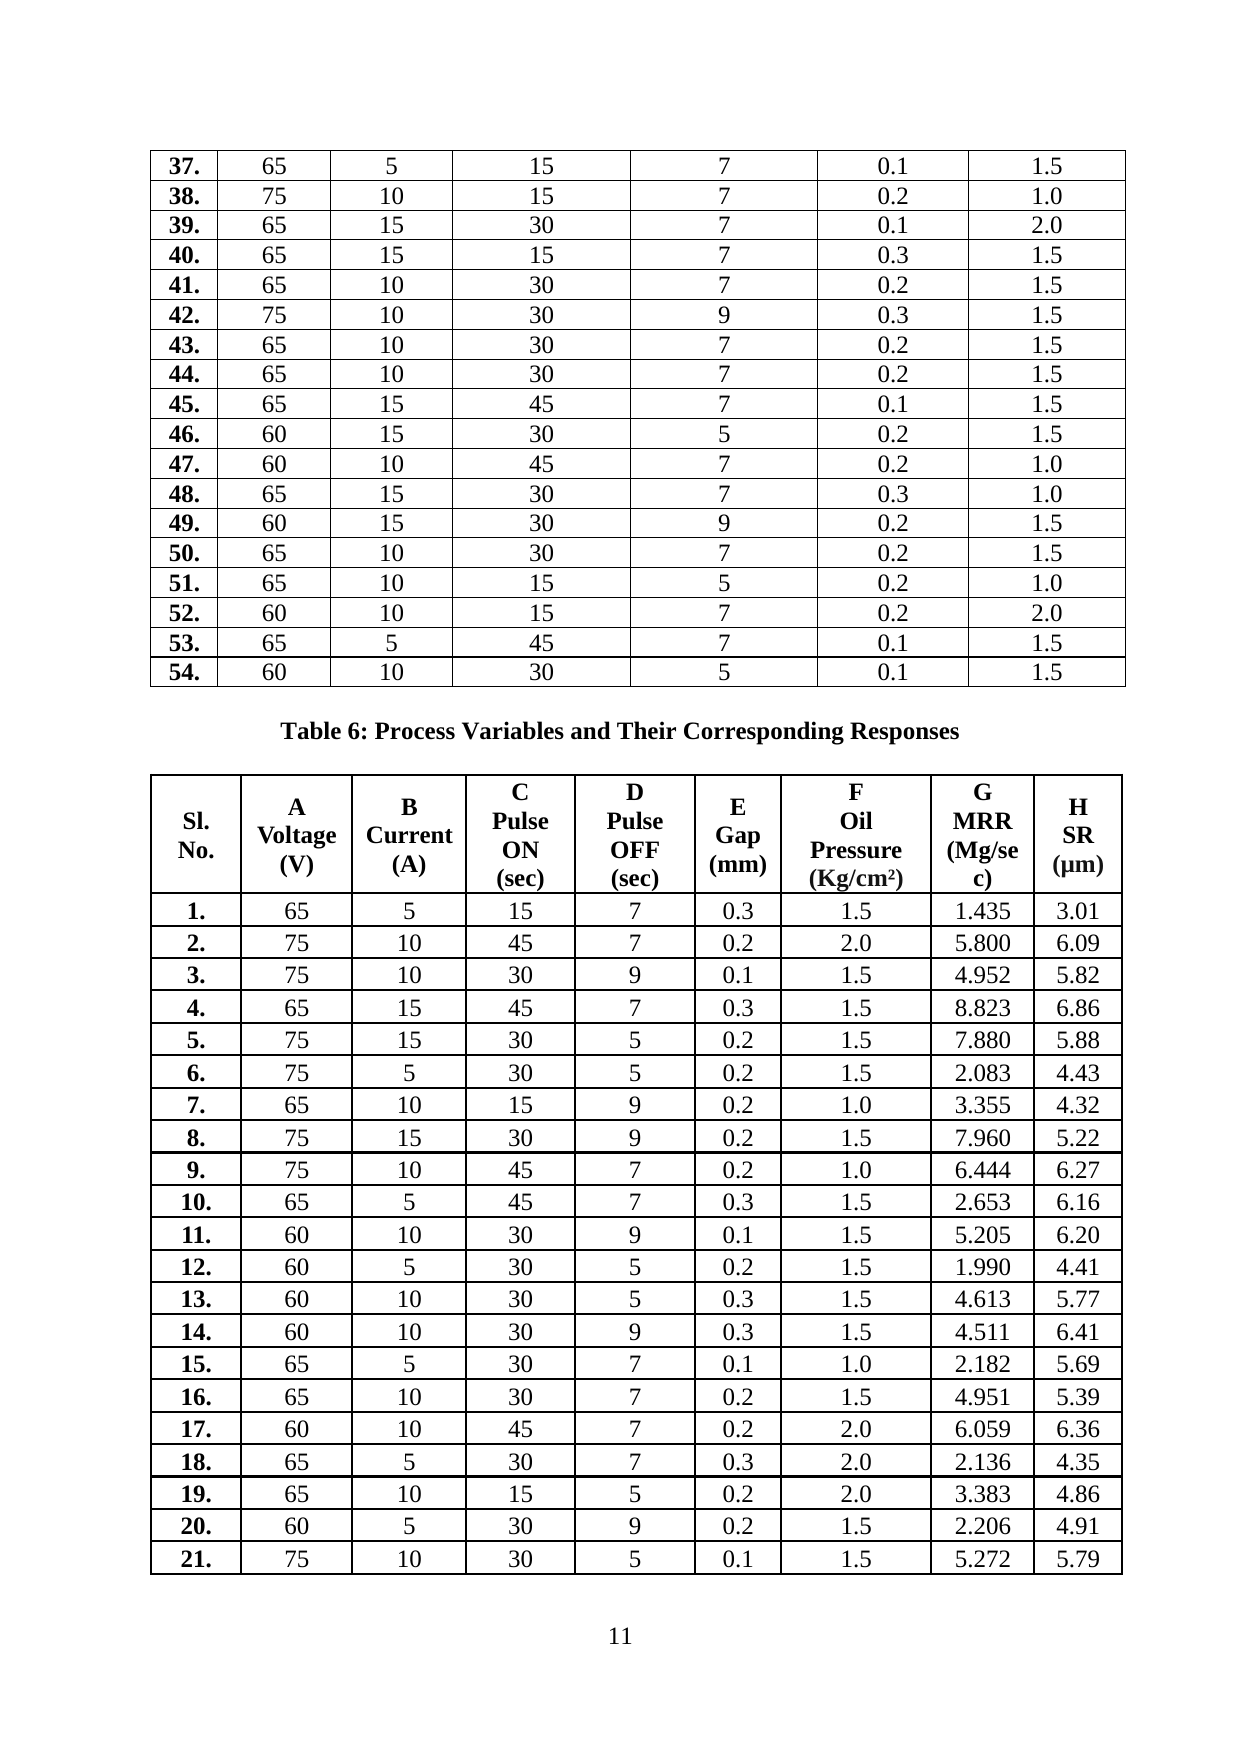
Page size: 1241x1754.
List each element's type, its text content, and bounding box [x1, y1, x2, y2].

table_cell 15 [453, 151, 630, 180]
table_cell 30 [467, 1283, 574, 1313]
table_cell 0.2 [696, 1380, 780, 1411]
table_cell 0.2 [696, 1056, 780, 1087]
table_cell 2.0 [782, 1478, 930, 1508]
table_cell 8.823 [932, 991, 1033, 1022]
table_cell 10 [331, 270, 452, 299]
table_cell 30 [467, 1315, 574, 1346]
table_cell 7 [576, 894, 694, 924]
table_cell 0.2 [696, 927, 780, 957]
table_cell 7 [631, 598, 817, 627]
table_cell 0.2 [818, 538, 968, 567]
table_cell 42. [151, 300, 217, 329]
table_cell 7 [576, 1413, 694, 1443]
table_cell 39. [151, 211, 217, 239]
table_cell 65 [218, 211, 330, 239]
table_cell 1.5 [782, 1251, 930, 1281]
table_cell 10. [152, 1186, 240, 1216]
table_cell 30 [453, 300, 630, 329]
table_cell 15 [353, 1121, 465, 1151]
table_cell 0.2 [696, 1121, 780, 1151]
table_cell 0.3 [696, 1283, 780, 1313]
table_cell 0.3 [818, 300, 968, 329]
table_cell 7.880 [932, 1024, 1033, 1054]
table_cell 4.35 [1035, 1445, 1121, 1475]
table_cell 1.5 [782, 959, 930, 989]
table_cell 1.5 [782, 1186, 930, 1216]
table_cell 7 [631, 628, 817, 656]
table_cell 38. [151, 181, 217, 209]
table_cell 44. [151, 360, 217, 388]
table_cell 65 [218, 270, 330, 299]
table_cell 3.355 [932, 1089, 1033, 1119]
table_cell 10 [353, 1478, 465, 1508]
table_cell 6.27 [1035, 1154, 1121, 1184]
table_cell 8. [152, 1121, 240, 1151]
table_cell 30 [453, 211, 630, 239]
table_cell 2.206 [932, 1510, 1033, 1540]
table_cell 1.5 [969, 240, 1125, 269]
table_cell 0.1 [696, 959, 780, 989]
table_cell 10 [331, 658, 452, 686]
table_cell 12. [152, 1251, 240, 1281]
table_header B Current (A) [353, 776, 465, 892]
table_cell 0.2 [696, 1510, 780, 1540]
table_cell 4.32 [1035, 1089, 1121, 1119]
table_cell 7 [576, 991, 694, 1022]
table_cell 0.1 [696, 1218, 780, 1248]
table_cell 0.1 [818, 389, 968, 418]
table_cell 60 [218, 449, 330, 478]
table_cell 9 [631, 300, 817, 329]
table_cell 10 [353, 1315, 465, 1346]
table_cell 10 [353, 1089, 465, 1119]
table_cell 7 [576, 1380, 694, 1411]
table_cell 0.2 [696, 1024, 780, 1054]
table_cell 45 [467, 1413, 574, 1443]
table_cell 75 [218, 300, 330, 329]
table_cell 3.01 [1035, 894, 1121, 924]
table_cell 5 [631, 419, 817, 448]
table_cell 3. [152, 959, 240, 989]
table_cell 5.205 [932, 1218, 1033, 1248]
table_header H SR (µm) [1035, 776, 1121, 892]
table_cell 19. [152, 1478, 240, 1508]
table_header A Voltage (V) [242, 776, 351, 892]
table_cell 30 [467, 1380, 574, 1411]
table_cell 20. [152, 1510, 240, 1540]
table_cell 1.990 [932, 1251, 1033, 1281]
table_cell 1. [152, 894, 240, 924]
table_cell 75 [242, 1056, 351, 1087]
table_cell 30 [453, 360, 630, 388]
table_cell 2.083 [932, 1056, 1033, 1087]
table_cell 17. [152, 1413, 240, 1443]
table_cell 15 [453, 181, 630, 209]
table_cell 3.383 [932, 1478, 1033, 1508]
table_cell 5 [331, 151, 452, 180]
table_cell 0.1 [696, 1542, 780, 1572]
table_cell 45 [453, 628, 630, 656]
table_cell 30 [467, 1024, 574, 1054]
table_cell 9 [576, 1089, 694, 1119]
table_cell 65 [218, 538, 330, 567]
table_cell 2.0 [782, 1445, 930, 1475]
table_cell 1.5 [969, 658, 1125, 686]
table_cell 45. [151, 389, 217, 418]
table_cell 10 [353, 1413, 465, 1443]
table_cell 1.5 [782, 1380, 930, 1411]
table_cell 65 [242, 1478, 351, 1508]
table_cell 9 [576, 1315, 694, 1346]
table_cell 2. [152, 927, 240, 957]
table_cell 1.0 [969, 449, 1125, 478]
table_cell 9 [576, 1218, 694, 1248]
table_cell 1.0 [782, 1154, 930, 1184]
table_cell 1.435 [932, 894, 1033, 924]
table_cell 45 [467, 1186, 574, 1216]
table_cell 5 [576, 1056, 694, 1087]
table_cell 0.2 [696, 1478, 780, 1508]
table_cell 5 [353, 1251, 465, 1281]
table_cell 65 [242, 1445, 351, 1475]
table_cell 48. [151, 479, 217, 507]
table_cell 7 [631, 270, 817, 299]
table_cell 6.16 [1035, 1186, 1121, 1216]
table_cell 6.41 [1035, 1315, 1121, 1346]
table_cell 15 [331, 419, 452, 448]
table_cell 14. [152, 1315, 240, 1346]
table_cell 9 [576, 1121, 694, 1151]
table_cell 5 [576, 1478, 694, 1508]
table_cell 5 [576, 1251, 694, 1281]
table_cell 60 [242, 1413, 351, 1443]
table_cell 1.5 [969, 151, 1125, 180]
table_cell 60 [242, 1510, 351, 1540]
table_cell 7 [576, 1348, 694, 1378]
table_cell 45 [453, 389, 630, 418]
table_cell 10 [353, 927, 465, 957]
table_cell 2.0 [969, 211, 1125, 239]
table_cell 60 [242, 1251, 351, 1281]
table_cell 10 [353, 1218, 465, 1248]
table_cell 0.2 [818, 360, 968, 388]
table_cell 1.5 [782, 1510, 930, 1540]
table_cell 75 [242, 1542, 351, 1572]
table_cell 30 [453, 538, 630, 567]
table_cell 0.1 [818, 151, 968, 180]
table_cell 60 [218, 419, 330, 448]
table_cell 6. [152, 1056, 240, 1087]
table_cell 0.2 [818, 509, 968, 537]
table_cell 1.5 [782, 1315, 930, 1346]
table_header E Gap (mm) [696, 776, 780, 892]
table_cell 1.0 [969, 479, 1125, 507]
table_cell 9 [631, 509, 817, 537]
table_cell 65 [242, 1380, 351, 1411]
table_cell 5.79 [1035, 1542, 1121, 1572]
table_cell 5 [331, 628, 452, 656]
table_cell 60 [242, 1283, 351, 1313]
table_cell 1.5 [782, 1056, 930, 1087]
table_cell 0.1 [818, 628, 968, 656]
table_cell 6.86 [1035, 991, 1121, 1022]
table_header C Pulse ON (sec) [467, 776, 574, 892]
table_cell 54. [151, 658, 217, 686]
table_cell 7 [631, 479, 817, 507]
table_cell 5.800 [932, 927, 1033, 957]
table_cell 18. [152, 1445, 240, 1475]
table_cell 0.3 [696, 1445, 780, 1475]
table_cell 7 [576, 1154, 694, 1184]
table_cell 50. [151, 538, 217, 567]
table_cell 15 [467, 894, 574, 924]
table_cell 5 [631, 568, 817, 597]
table_cell 1.0 [969, 568, 1125, 597]
table_cell 21. [152, 1542, 240, 1572]
table_cell 5 [631, 658, 817, 686]
table_cell 7 [631, 389, 817, 418]
table_cell 10 [331, 538, 452, 567]
table_cell 7.960 [932, 1121, 1033, 1151]
table_header D Pulse OFF (sec) [576, 776, 694, 892]
table_cell 5 [353, 1445, 465, 1475]
table_cell 75 [242, 1154, 351, 1184]
table_cell 45 [467, 1154, 574, 1184]
table_cell 45 [467, 991, 574, 1022]
table_cell 2.653 [932, 1186, 1033, 1216]
table_cell 65 [242, 991, 351, 1022]
table_cell 65 [242, 1186, 351, 1216]
table_cell 5 [353, 1186, 465, 1216]
table_cell 75 [242, 959, 351, 989]
table_cell 60 [218, 658, 330, 686]
table_cell 30 [467, 1542, 574, 1572]
table_cell 75 [242, 1121, 351, 1151]
table_cell 4. [152, 991, 240, 1022]
table_cell 30 [467, 1348, 574, 1378]
table_cell 2.0 [782, 927, 930, 957]
table_cell 15 [453, 568, 630, 597]
table_cell 30 [467, 1218, 574, 1248]
table_cell 30 [453, 270, 630, 299]
table_cell 0.3 [818, 479, 968, 507]
table_cell 5.88 [1035, 1024, 1121, 1054]
table_cell 15 [331, 509, 452, 537]
table_cell 60 [218, 598, 330, 627]
table_cell 9 [576, 959, 694, 989]
table_cell 0.2 [696, 1413, 780, 1443]
table_cell 6.09 [1035, 927, 1121, 957]
table_cell 52. [151, 598, 217, 627]
table_cell 37. [151, 151, 217, 180]
table_cell 0.2 [696, 1089, 780, 1119]
table_cell 1.5 [969, 389, 1125, 418]
table_cell 1.5 [969, 270, 1125, 299]
table_cell 0.2 [696, 1251, 780, 1281]
table_cell 1.5 [969, 330, 1125, 358]
table_cell 0.2 [818, 419, 968, 448]
table_cell 60 [242, 1315, 351, 1346]
table_cell 7 [631, 360, 817, 388]
table_cell 10 [353, 1542, 465, 1572]
table_cell 9. [152, 1154, 240, 1184]
table_cell 30 [453, 509, 630, 537]
table_cell 30 [467, 1510, 574, 1540]
table_cell 1.5 [782, 991, 930, 1022]
table_cell 5.39 [1035, 1380, 1121, 1411]
table_cell 10 [331, 330, 452, 358]
table_cell 15 [467, 1089, 574, 1119]
text Table 6: Process Variables and Their Corresponding Responses [150, 716, 1090, 745]
table_cell 0.3 [818, 240, 968, 269]
table_cell 0.1 [696, 1348, 780, 1378]
table_cell 4.41 [1035, 1251, 1121, 1281]
table_cell 1.5 [969, 300, 1125, 329]
table_cell 0.1 [818, 658, 968, 686]
table_cell 1.5 [782, 1024, 930, 1054]
table_cell 10 [353, 1283, 465, 1313]
table_cell 10 [353, 1380, 465, 1411]
table_cell 5 [576, 1024, 694, 1054]
table_cell 2.0 [782, 1413, 930, 1443]
table_cell 5 [353, 1348, 465, 1378]
table_cell 1.5 [782, 1283, 930, 1313]
table_cell 4.86 [1035, 1478, 1121, 1508]
table_cell 10 [331, 568, 452, 597]
table_cell 6.059 [932, 1413, 1033, 1443]
table_cell 53. [151, 628, 217, 656]
table_cell 4.951 [932, 1380, 1033, 1411]
table_cell 1.5 [782, 894, 930, 924]
table_cell 5 [353, 1510, 465, 1540]
table_cell 0.2 [818, 568, 968, 597]
table_cell 60 [218, 509, 330, 537]
table_cell 5. [152, 1024, 240, 1054]
table_cell 4.43 [1035, 1056, 1121, 1087]
table_cell 30 [467, 1121, 574, 1151]
table_cell 4.952 [932, 959, 1033, 989]
table_cell 43. [151, 330, 217, 358]
table_cell 0.3 [696, 1186, 780, 1216]
table_cell 65 [218, 568, 330, 597]
table_cell 1.5 [969, 509, 1125, 537]
table_header G MRR (Mg/sec) [932, 776, 1033, 892]
table_cell 0.2 [818, 330, 968, 358]
table_cell 7 [631, 330, 817, 358]
table_cell 5 [353, 894, 465, 924]
table_cell 2.136 [932, 1445, 1033, 1475]
table_cell 6.20 [1035, 1218, 1121, 1248]
table_cell 7 [576, 1445, 694, 1475]
table_cell 1.0 [782, 1089, 930, 1119]
table_cell 65 [218, 479, 330, 507]
table_cell 75 [242, 1024, 351, 1054]
table_cell 5 [576, 1542, 694, 1572]
table_cell 7 [631, 211, 817, 239]
table_cell 7. [152, 1089, 240, 1119]
table_cell 0.3 [696, 894, 780, 924]
table_cell 65 [218, 240, 330, 269]
table_cell 5 [576, 1283, 694, 1313]
table_cell 41. [151, 270, 217, 299]
table_cell 60 [242, 1218, 351, 1248]
table_cell 65 [218, 151, 330, 180]
table_header F Oil Pressure (Kg/cm²) [782, 776, 930, 892]
table_cell 15 [331, 240, 452, 269]
table_cell 0.3 [696, 991, 780, 1022]
table_cell 5.82 [1035, 959, 1121, 989]
table_cell 10 [331, 598, 452, 627]
table_cell 65 [242, 894, 351, 924]
table_cell 0.2 [696, 1154, 780, 1184]
table_cell 1.5 [782, 1121, 930, 1151]
table_cell 7 [576, 1186, 694, 1216]
table_cell 30 [453, 658, 630, 686]
table_cell 65 [242, 1089, 351, 1119]
table_cell 10 [331, 449, 452, 478]
table_cell 7 [631, 538, 817, 567]
table_cell 10 [353, 959, 465, 989]
table_cell 65 [218, 389, 330, 418]
table_header Sl. No. [152, 776, 240, 892]
table_cell 0.2 [818, 270, 968, 299]
table_cell 7 [631, 449, 817, 478]
table_cell 5.272 [932, 1542, 1033, 1572]
table_cell 65 [218, 628, 330, 656]
table_cell 4.511 [932, 1315, 1033, 1346]
table_cell 7 [631, 181, 817, 209]
table_cell 15 [331, 389, 452, 418]
table_cell 4.91 [1035, 1510, 1121, 1540]
table_cell 1.5 [969, 360, 1125, 388]
table_cell 9 [576, 1510, 694, 1540]
table_cell 16. [152, 1380, 240, 1411]
table_cell 6.444 [932, 1154, 1033, 1184]
table_cell 65 [218, 330, 330, 358]
table_cell 30 [453, 330, 630, 358]
table_cell 1.5 [969, 419, 1125, 448]
table_cell 47. [151, 449, 217, 478]
table_cell 65 [218, 360, 330, 388]
table_cell 6.36 [1035, 1413, 1121, 1443]
table_cell 30 [467, 1445, 574, 1475]
table_cell 46. [151, 419, 217, 448]
table_cell 15 [467, 1478, 574, 1508]
table_cell 5.69 [1035, 1348, 1121, 1378]
table_cell 65 [242, 1348, 351, 1378]
table_cell 30 [467, 1056, 574, 1087]
table_cell 0.2 [818, 449, 968, 478]
table_cell 0.1 [818, 211, 968, 239]
table_cell 5.22 [1035, 1121, 1121, 1151]
table_cell 1.5 [782, 1542, 930, 1572]
table_cell 5 [353, 1056, 465, 1087]
table_cell 7 [631, 151, 817, 180]
table_cell 13. [152, 1283, 240, 1313]
table_cell 7 [576, 927, 694, 957]
table_cell 45 [467, 927, 574, 957]
table_cell 0.2 [818, 181, 968, 209]
table_cell 49. [151, 509, 217, 537]
table_cell 30 [467, 1251, 574, 1281]
table_cell 30 [453, 479, 630, 507]
table_cell 75 [218, 181, 330, 209]
table_cell 1.5 [782, 1218, 930, 1248]
table_cell 15 [453, 240, 630, 269]
table_cell 15 [331, 479, 452, 507]
table_cell 7 [631, 240, 817, 269]
table_cell 10 [331, 300, 452, 329]
table_cell 1.5 [969, 538, 1125, 567]
table_cell 4.613 [932, 1283, 1033, 1313]
table_cell 10 [353, 1154, 465, 1184]
table_cell 30 [453, 419, 630, 448]
table_cell 0.3 [696, 1315, 780, 1346]
table_cell 15 [331, 211, 452, 239]
table_cell 10 [331, 181, 452, 209]
table_cell 2.0 [969, 598, 1125, 627]
table_cell 45 [453, 449, 630, 478]
table_cell 40. [151, 240, 217, 269]
table_cell 1.0 [969, 181, 1125, 209]
table_cell 30 [467, 959, 574, 989]
table_cell 2.182 [932, 1348, 1033, 1378]
table_cell 51. [151, 568, 217, 597]
table_cell 5.77 [1035, 1283, 1121, 1313]
table_cell 15 [353, 991, 465, 1022]
table_cell 10 [331, 360, 452, 388]
table_cell 1.5 [969, 628, 1125, 656]
table_cell 15 [453, 598, 630, 627]
table_cell 75 [242, 927, 351, 957]
table_cell 15 [353, 1024, 465, 1054]
table_cell 15. [152, 1348, 240, 1378]
table_cell 0.2 [818, 598, 968, 627]
table_cell 1.0 [782, 1348, 930, 1378]
table_cell 11. [152, 1218, 240, 1248]
